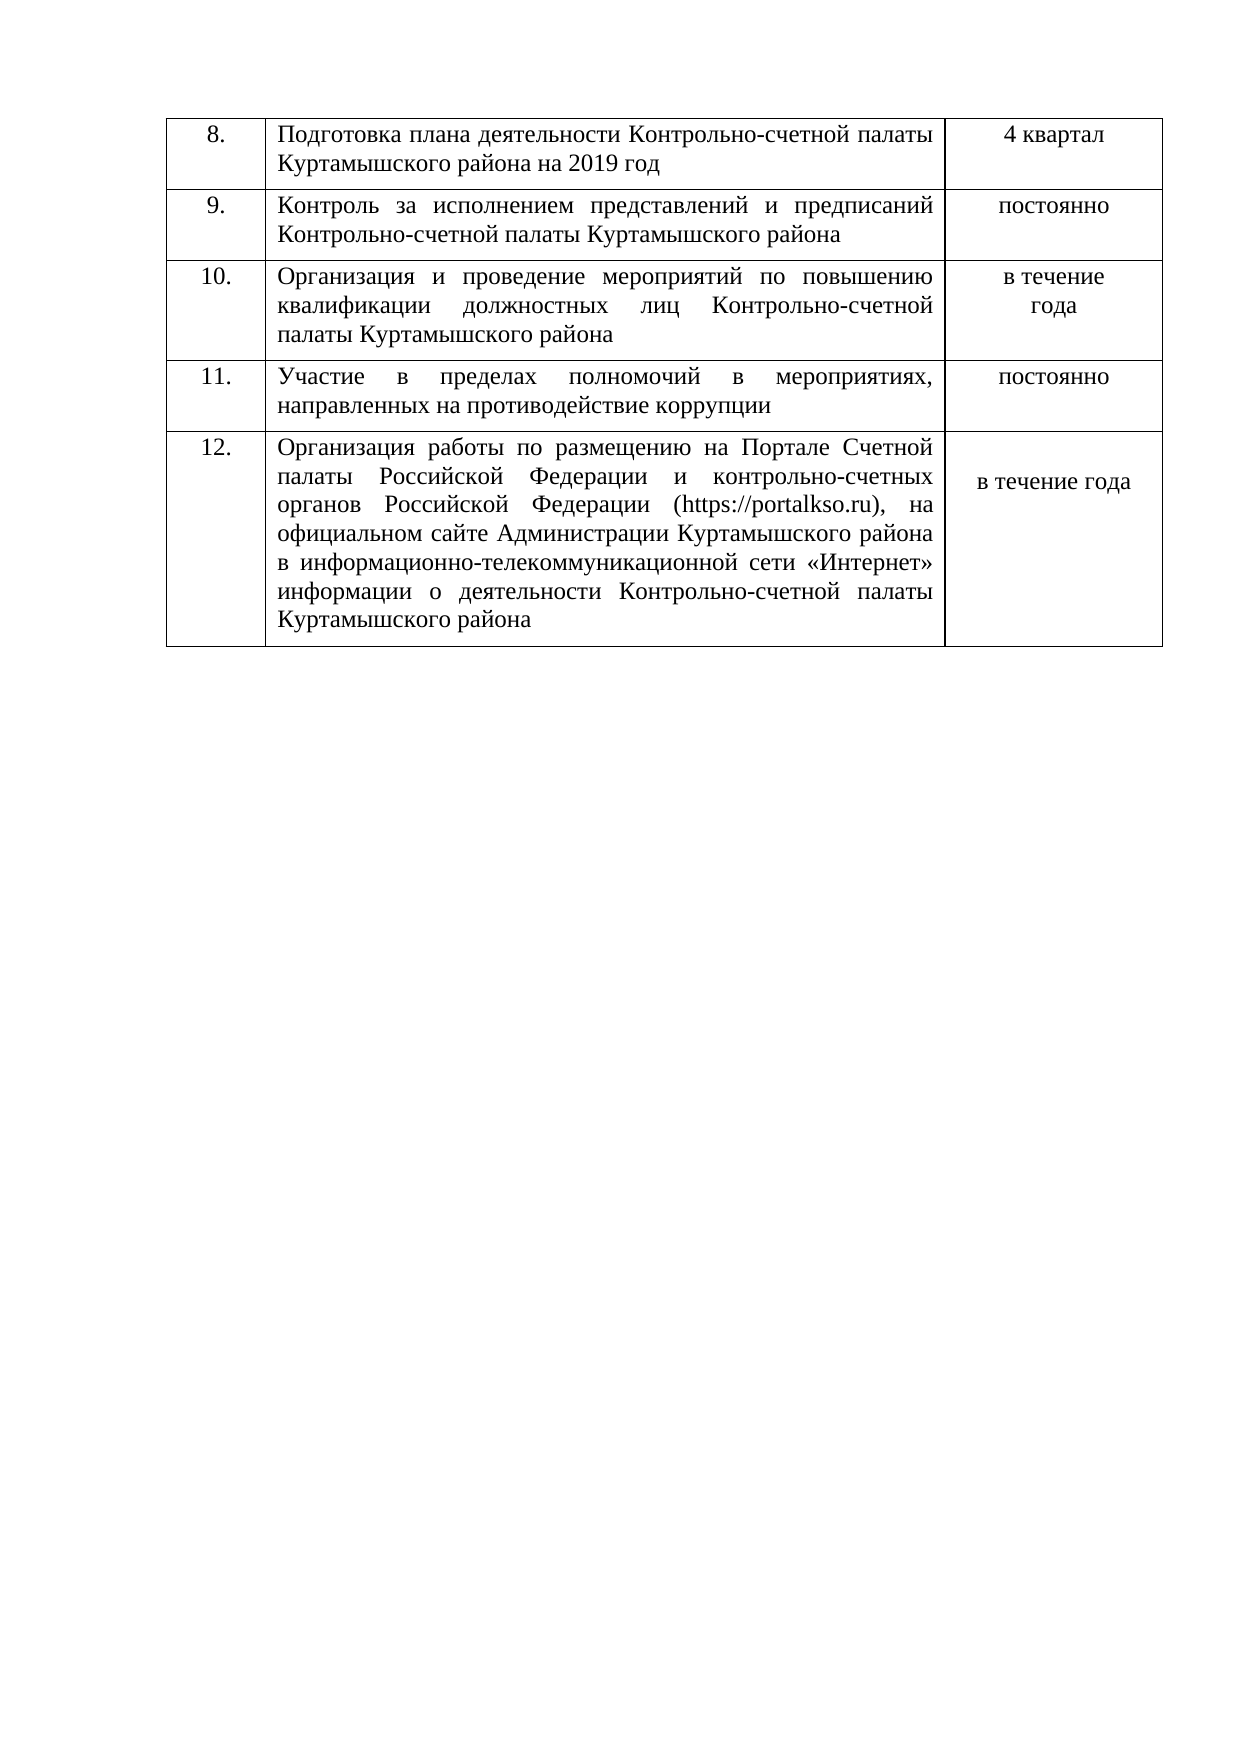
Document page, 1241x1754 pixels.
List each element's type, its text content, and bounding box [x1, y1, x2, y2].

table_cell Контроль за исполнением представлений и предписаний Контрольно-счетной палаты Куртамышского района [266, 190, 944, 260]
table_cell в течение года [946, 261, 1162, 360]
table_cell постоянно [946, 361, 1162, 431]
table_cell 12. [167, 432, 265, 646]
table_cell Организация работы по размещению на Портале Счетной палаты Российской Федерации и контрольно-счетных органов Российской Федерации (https://portalkso.ru), на официальном сайте Администрации Куртамышского района в информационно-телекоммуникационной сети «Интернет» информации о деятельности Контрольно-счетной палаты Куртамышского района [266, 432, 944, 646]
table_cell 9. [167, 190, 265, 260]
table_cell 11. [167, 361, 265, 431]
table_cell 4 квартал [946, 119, 1162, 189]
table_cell Подготовка плана деятельности Контрольно-счетной палаты Куртамышского района на 2019 год [266, 119, 944, 189]
table_cell постоянно [946, 190, 1162, 260]
table_cell Организация и проведение мероприятий по повышению квалификации должностных лиц Контрольно-счетной палаты Куртамышского района [266, 261, 944, 360]
table_cell в течение года [946, 432, 1162, 646]
table_cell Участие в пределах полномочий в мероприятиях, направленных на противодействие коррупции [266, 361, 944, 431]
table_cell 10. [167, 261, 265, 360]
table_cell 8. [167, 119, 265, 189]
